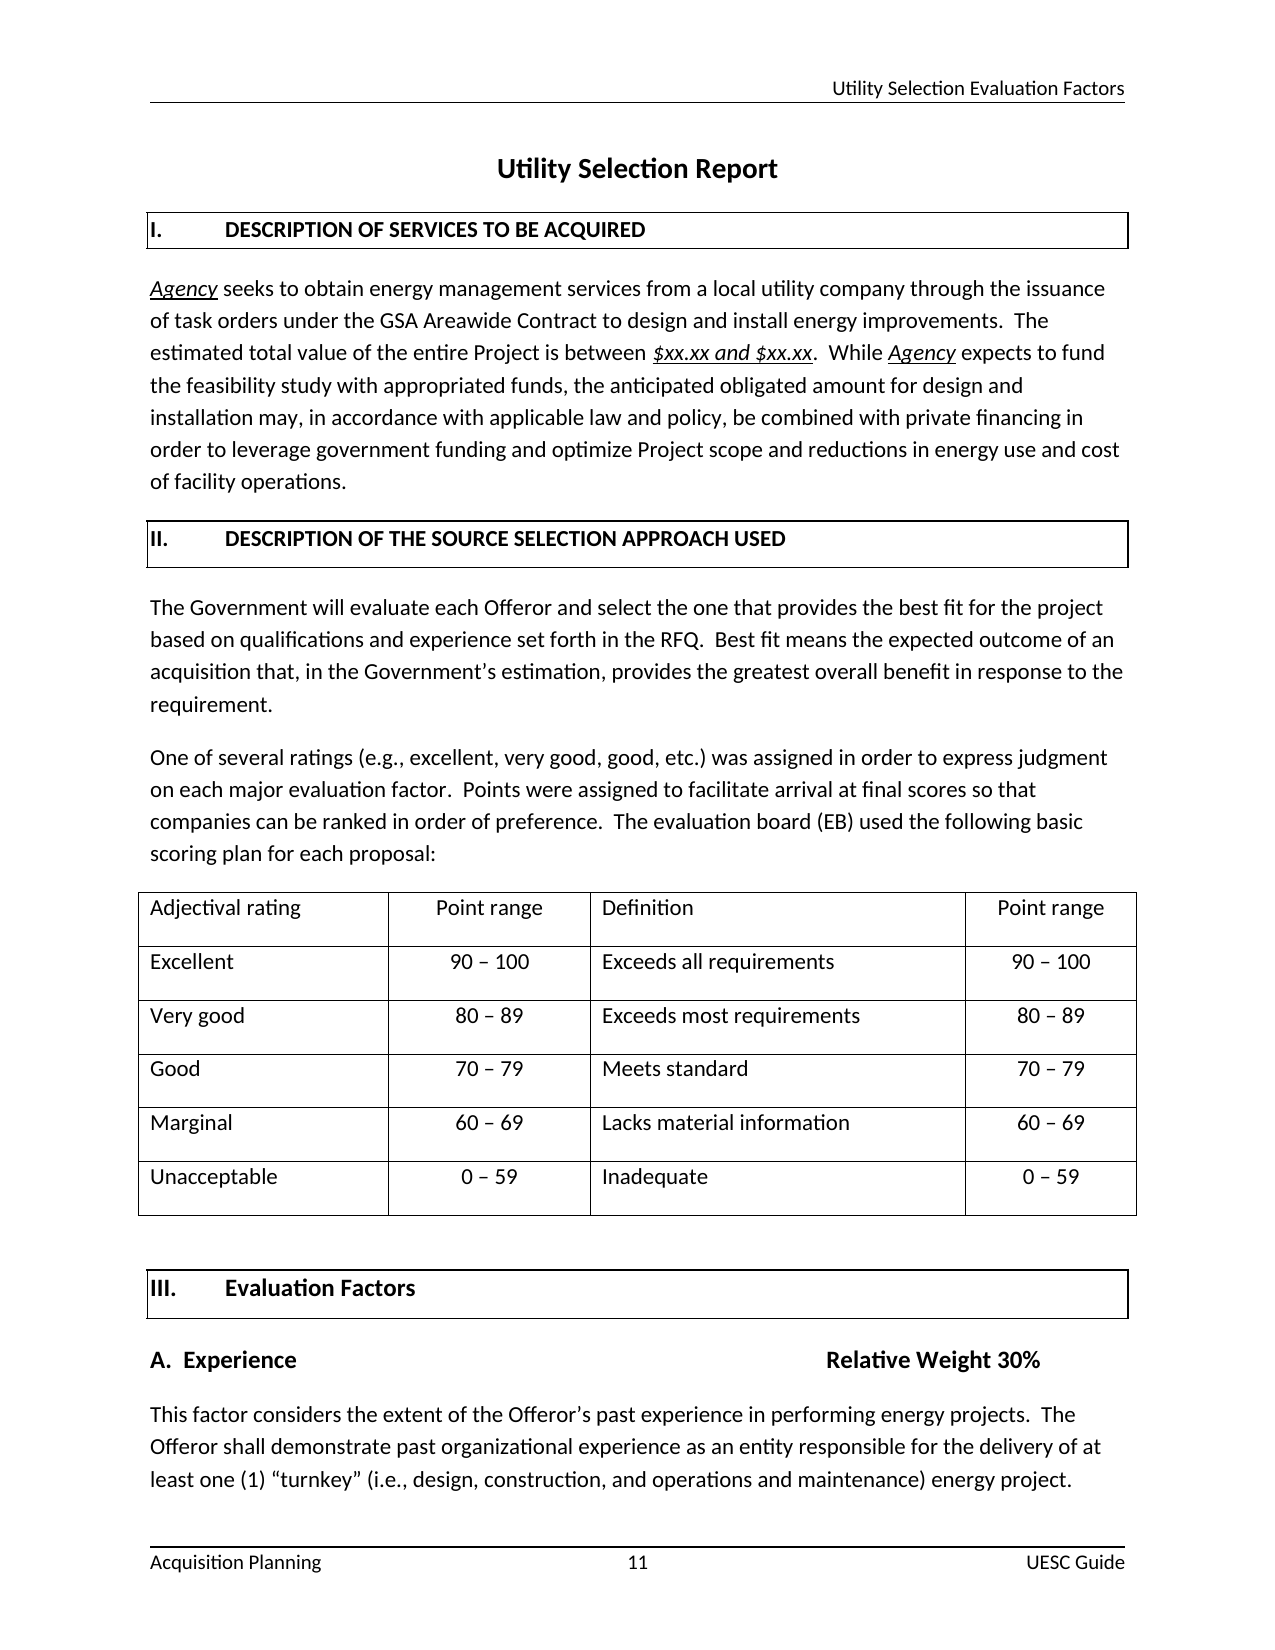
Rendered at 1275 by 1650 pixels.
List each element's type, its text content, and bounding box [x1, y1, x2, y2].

table_header Adjectival rating [139, 893, 388, 946]
text A. Experience Relative Weight 30% [150, 1344, 1125, 1375]
text Agency seeks to obtain energy management services from a local utility company through the issuance of task orders under the GSA Areawide Contract to design and install energy improvements. The estimated total value of the entire Project is between $xx.xx and $xx.xx. While Agency expects to fund the feasibility study with appropriated funds, the anticipated obligated amount for design and installation may, in accordance with applicable law and policy, be combined with private financing in order to leverage government funding and optimize Project scope and reductions in energy use and cost of facility operations. [150, 274, 1125, 495]
table_cell 0 – 59 [966, 1162, 1136, 1215]
table_header Point range [389, 893, 590, 946]
text I. DESCRIPTION OF SERVICES TO BE ACQUIRED [148, 213, 1127, 248]
table_cell 0 – 59 [389, 1162, 590, 1215]
table_cell 60 – 69 [389, 1108, 590, 1161]
text III. Evaluation Factors [148, 1271, 1127, 1318]
table_cell Inadequate [591, 1162, 965, 1215]
text The Government will evaluate each Offeror and select the one that provides the best fit for the project based on qualifications and experience set forth in the RFQ. Best fit means the expected outcome of an acquisition that, in the Government’s estimation, provides the greatest overall benefit in response to the requirement. [150, 593, 1125, 718]
text II. DESCRIPTION OF THE SOURCE SELECTION APPROACH USED [148, 522, 1127, 567]
table_cell 90 – 100 [966, 947, 1136, 1000]
table_cell Lacks material information [591, 1108, 965, 1161]
table_header Point range [966, 893, 1136, 946]
table_cell 60 – 69 [966, 1108, 1136, 1161]
table_cell Meets standard [591, 1055, 965, 1107]
table_cell Very good [139, 1001, 388, 1053]
table_cell 80 – 89 [966, 1001, 1136, 1053]
table_cell Unacceptable [139, 1162, 388, 1215]
table_cell Excellent [139, 947, 388, 1000]
table_cell Exceeds most requirements [591, 1001, 965, 1053]
table_cell 90 – 100 [389, 947, 590, 1000]
text One of several ratings (e.g., excellent, very good, good, etc.) was assigned in order to express judgment on each major evaluation factor. Points were assigned to facilitate arrival at final scores so that companies can be ranked in order of preference. The evaluation board (EB) used the following basic scoring plan for each proposal: [150, 743, 1125, 867]
table_header Definition [591, 893, 965, 946]
table_cell Good [139, 1055, 388, 1107]
table_cell 70 – 79 [966, 1055, 1136, 1107]
table_cell 70 – 79 [389, 1055, 590, 1107]
table_cell 80 – 89 [389, 1001, 590, 1053]
table_cell Exceeds all requirements [591, 947, 965, 1000]
table_cell Marginal [139, 1108, 388, 1161]
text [150, 1400, 1125, 1493]
text Utility Selection Report [150, 150, 1125, 186]
